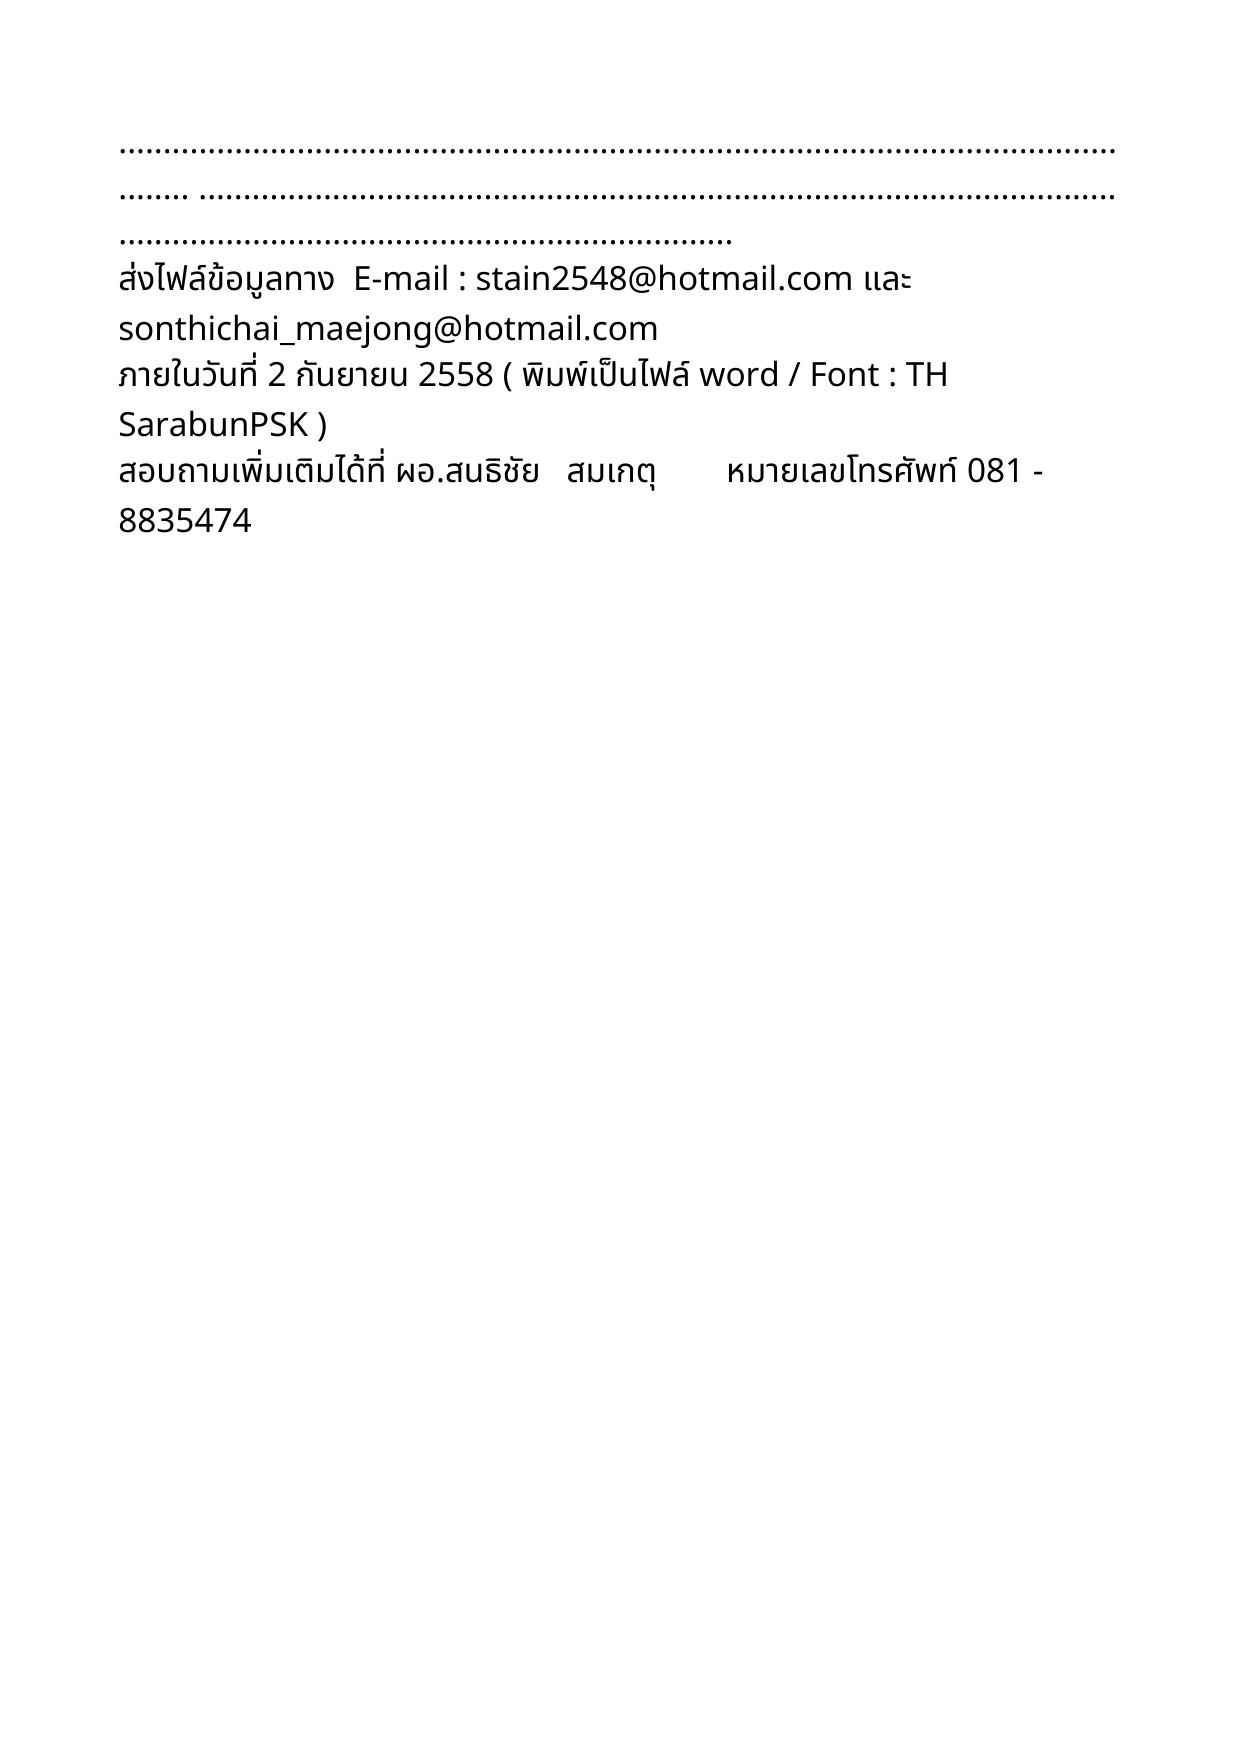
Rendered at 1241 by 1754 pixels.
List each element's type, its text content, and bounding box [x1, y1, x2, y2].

text สอบถามเพิ่มเติมได้ที่ ผอ.สนธิชัย สมเกตุ หมายเลขโทรศัพท์ 081 - 8835474 [118, 446, 1122, 542]
text ภายในวันที่ 2 กันยายน 2558 ( พิมพ์เป็นไฟล์ word / Font : TH SarabunPSK ) [118, 350, 1122, 446]
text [118, 118, 1122, 254]
text ส่งไฟล์ข้อมูลทาง E-mail : stain2548@hotmail.com และ sonthichai_maejong@hotmail.com [118, 254, 1122, 350]
